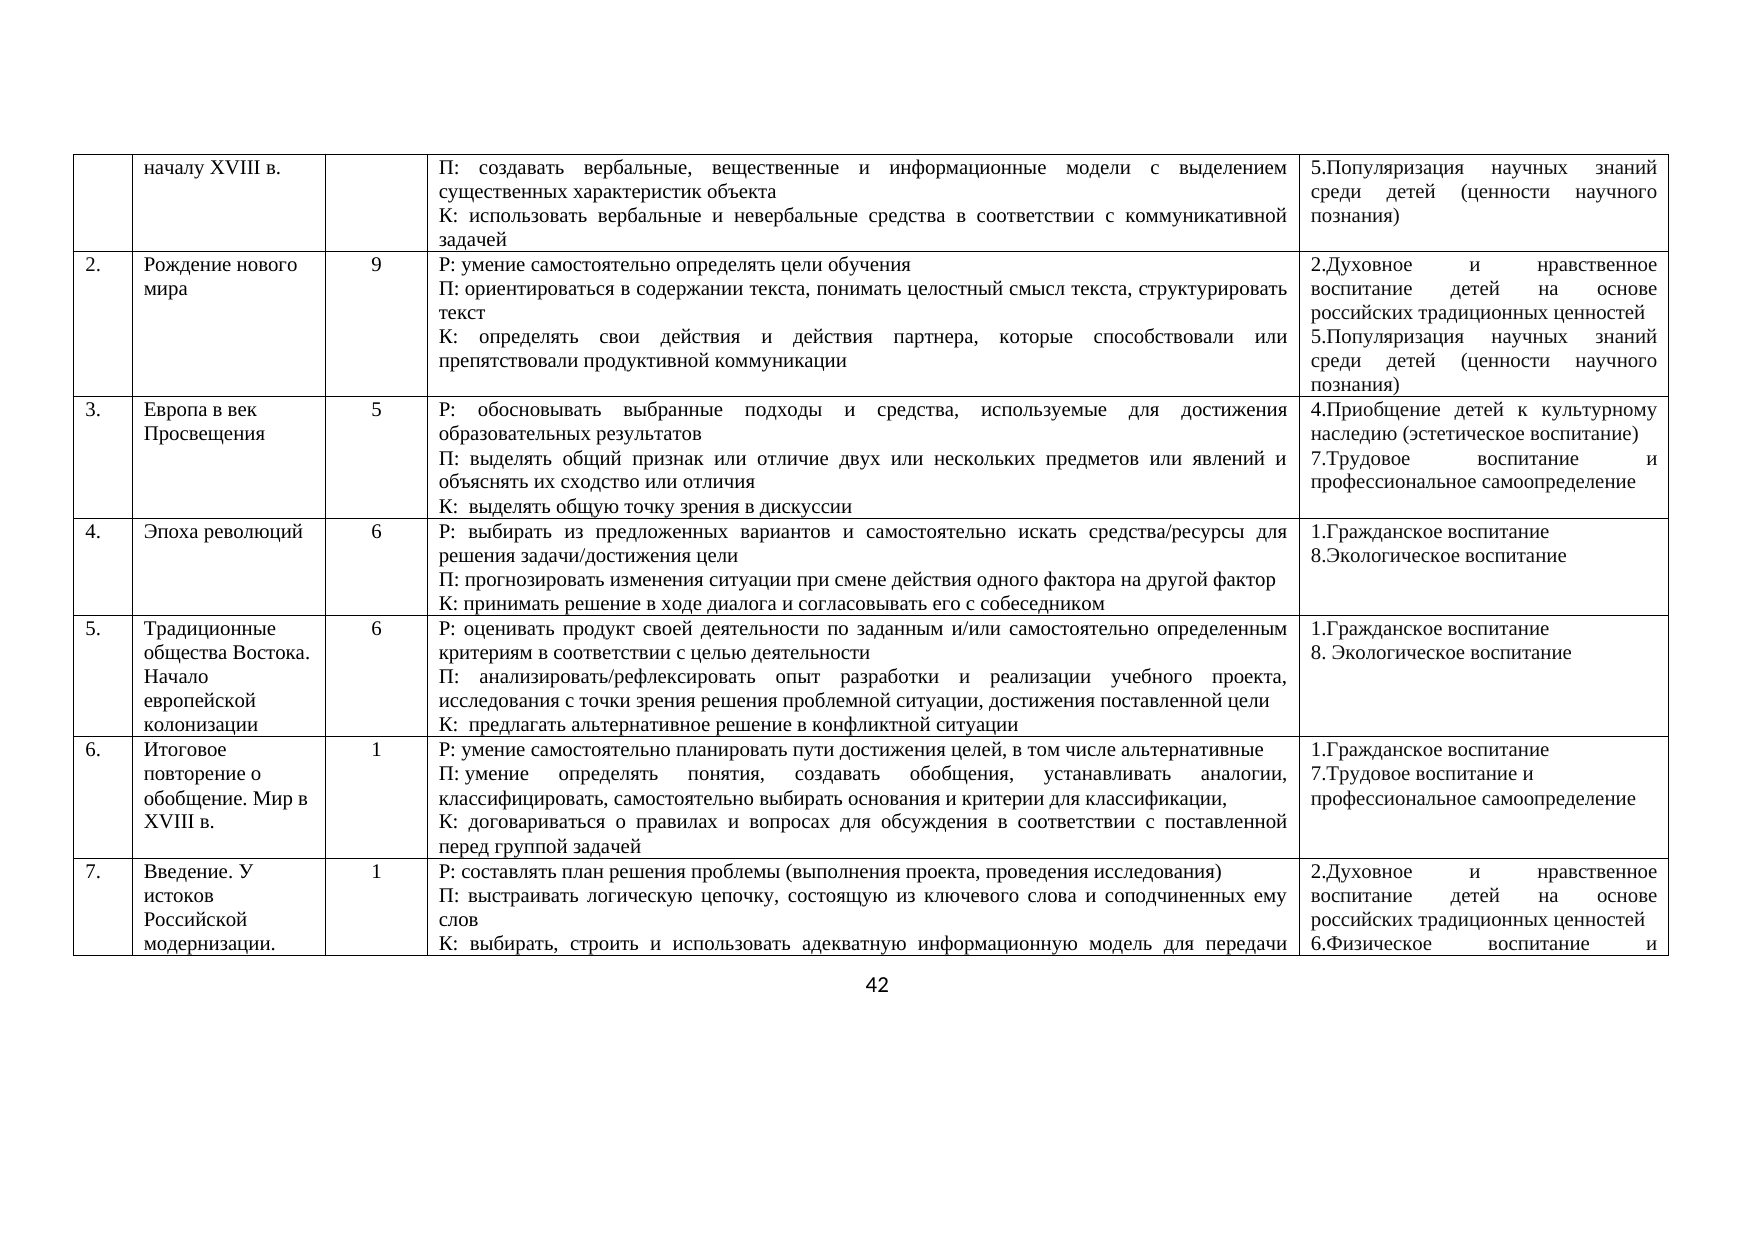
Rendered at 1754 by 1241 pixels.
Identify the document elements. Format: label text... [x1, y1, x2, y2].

table_cell [74, 519, 132, 615]
table_cell 9 [326, 252, 427, 396]
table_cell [133, 155, 325, 251]
table_cell Р: умение самостоятельно определять цели обучения П: ориентироваться в содержании текста, понимать целостный смысл текста, структурировать текст К: определять свои действия и действия партнера, которые способствовали или препятствовали продуктивной коммуникации [428, 252, 1299, 396]
table_cell Традиционные общества Востока. Начало европейской колонизации [133, 616, 325, 736]
table_cell 4.Приобщение детей к культурному наследию (эстетическое воспитание) 7.Трудовое воспитание и профессиональное самоопределение [1300, 397, 1668, 518]
table_cell 6 [326, 616, 427, 736]
table_cell 1.Гражданское воспитание 8. Экологическое воспитание [1300, 616, 1668, 736]
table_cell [428, 155, 1299, 251]
table_cell [74, 737, 132, 858]
table_cell [74, 616, 132, 736]
table_cell Р: выбирать из предложенных вариантов и самостоятельно искать средства/ресурсы для решения задачи/достижения цели П: прогнозировать изменения ситуации при смене действия одного фактора на другой фактор К: принимать решение в ходе диалога и согласовывать его с собеседником [428, 519, 1299, 615]
table_cell Европа в век Просвещения [133, 397, 325, 518]
table_cell [74, 859, 132, 955]
table_cell 1 [326, 155, 427, 251]
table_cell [428, 859, 1299, 955]
table_cell [74, 155, 132, 251]
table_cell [133, 859, 325, 955]
table_cell Рождение нового мира [133, 252, 325, 396]
table_cell 1.Гражданское воспитание 7.Трудовое воспитание и профессиональное самоопределение [1300, 737, 1668, 858]
table_cell Р: умение самостоятельно планировать пути достижения целей, в том числе альтернативные П: умение определять понятия, создавать обобщения, устанавливать аналогии, классифицировать, самостоятельно выбирать основания и критерии для классификации, К: договариваться о правилах и вопросах для обсуждения в соответствии с поставленной перед группой задачей [428, 737, 1299, 858]
table_cell Р: обосновывать выбранные подходы и средства, используемые для достижения образовательных результатов П: выделять общий признак или отличие двух или нескольких предметов или явлений и объяснять их сходство или отличия К: выделять общую точку зрения в дискуссии [428, 397, 1299, 518]
table_cell 1.Гражданское воспитание 8.Экологическое воспитание [1300, 519, 1668, 615]
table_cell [1300, 859, 1668, 955]
table_cell 2.Духовное и нравственное воспитание детей на основе российских традиционных ценностей 5.Популяризация научных знаний среди детей (ценности научного познания) [1300, 252, 1668, 396]
table_cell 5 [326, 397, 427, 518]
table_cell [1300, 155, 1668, 251]
table_cell Р: оценивать продукт своей деятельности по заданным и/или самостоятельно определенным критериям в соответствии с целью деятельности П: анализировать/рефлексировать опыт разработки и реализации учебного проекта, исследования с точки зрения решения проблемной ситуации, достижения поставленной цели К: предлагать альтернативное решение в конфликтной ситуации [428, 616, 1299, 736]
table_cell [74, 397, 132, 518]
table_cell 1 [326, 859, 427, 955]
table_cell Эпоха революций [133, 519, 325, 615]
table_cell Итоговое повторение о обобщение. Мир в XVIII в. [133, 737, 325, 858]
table_cell 6 [326, 519, 427, 615]
table_cell [74, 252, 132, 396]
table_cell 1 [326, 737, 427, 858]
